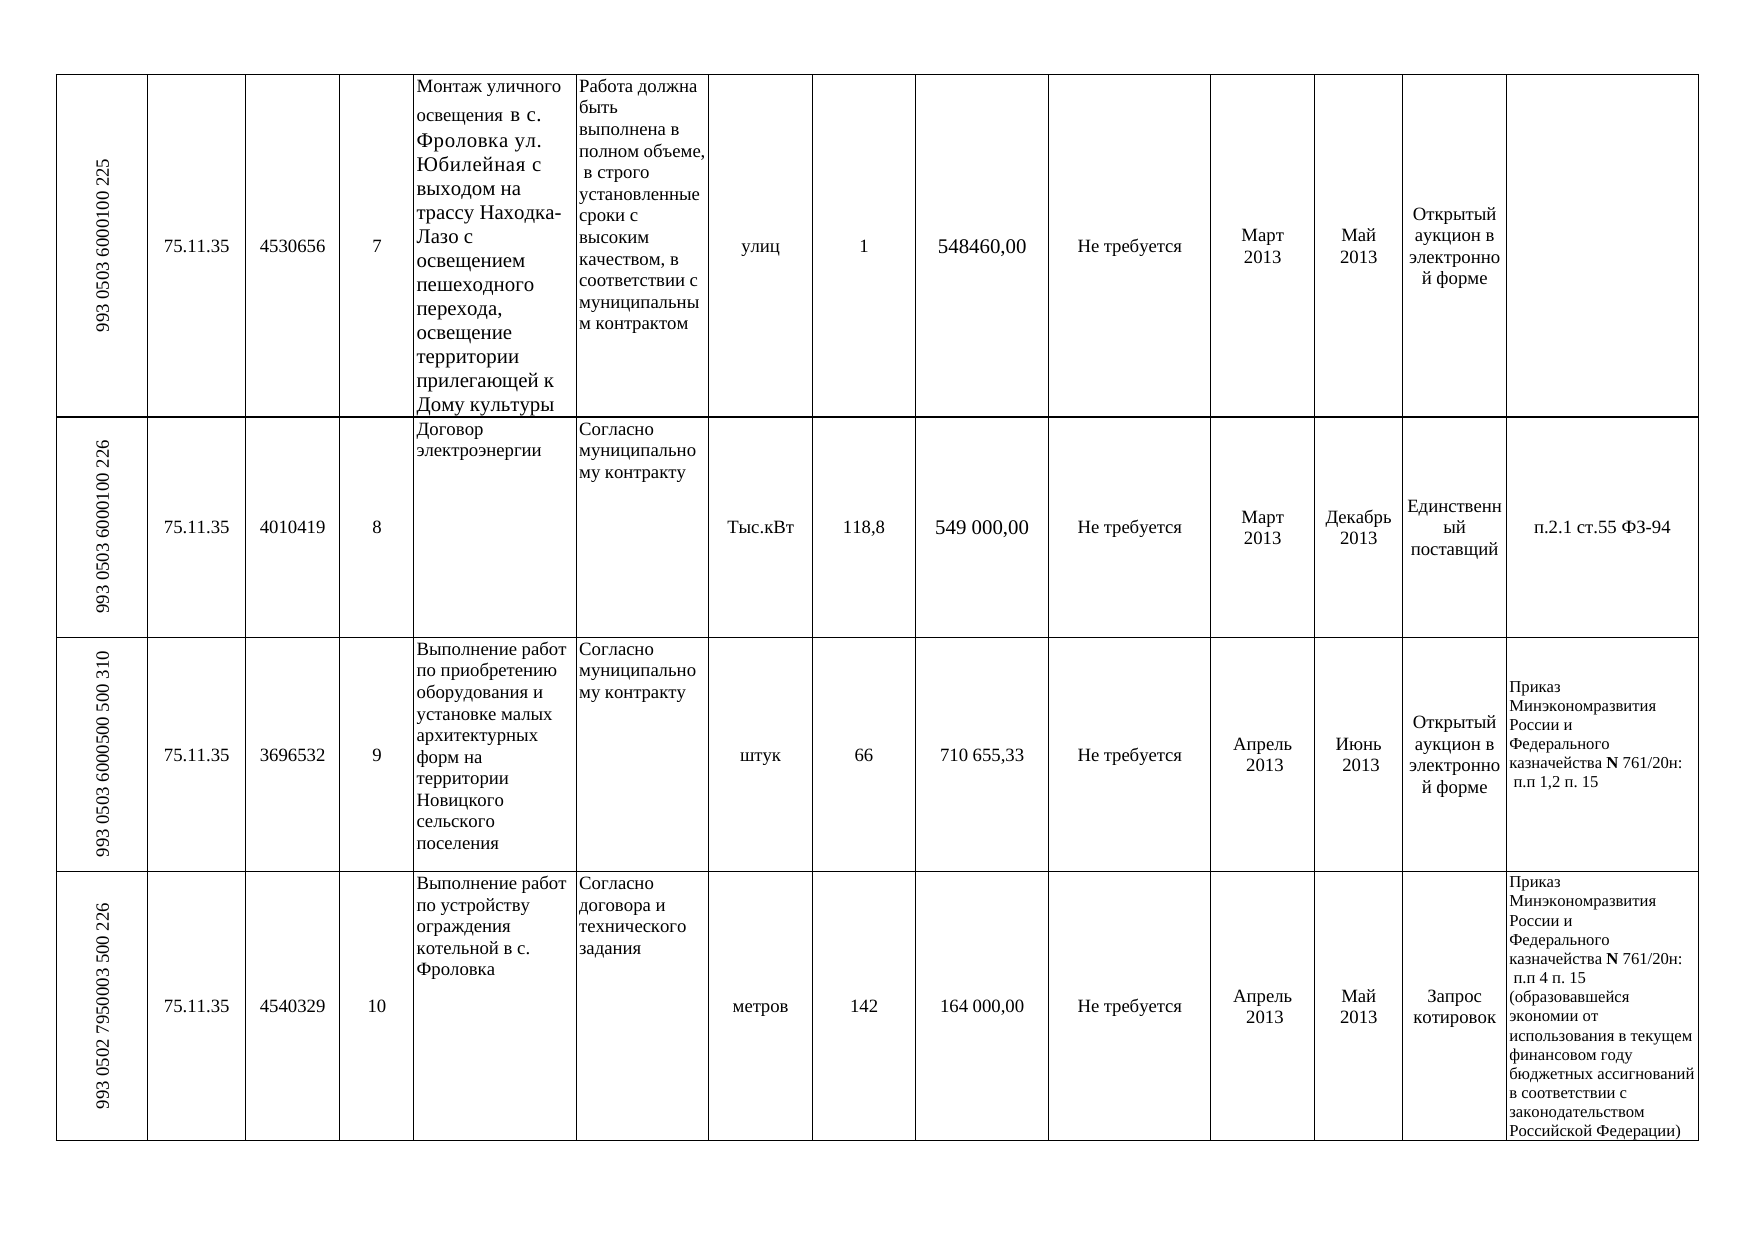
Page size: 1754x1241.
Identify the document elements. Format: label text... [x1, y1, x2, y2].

table_cell Запрос котировок [1403, 872, 1506, 1140]
table_cell Не требуется [1049, 638, 1210, 871]
table_cell 993 0503 6000100 226 [57, 418, 147, 637]
table_cell 4530656 [246, 75, 339, 416]
table_cell Монтаж уличного освещения в с. Фроловка ул. Юбилейная с выходом на трассу Находка-Лазо с освещением пешеходного перехода, освещение территории прилегающей к Дому культуры [414, 75, 576, 416]
table_cell Приказ Минэкономразвития России и Федерального казначейства N 761/20н: п.п 1,2 п. 15 [1507, 638, 1698, 871]
table_cell 9 [340, 638, 413, 871]
table_cell 142 [813, 872, 915, 1140]
table_cell 75.11.35 [148, 75, 245, 416]
table_cell 75.11.35 [148, 418, 245, 637]
table_cell метров [709, 872, 812, 1140]
table_cell Апрель 2013 [1211, 872, 1314, 1140]
table_cell 4540329 [246, 872, 339, 1140]
table_cell [1507, 75, 1698, 416]
table_cell 66 [813, 638, 915, 871]
table_cell 993 0503 6000500 500 310 [57, 638, 147, 871]
table_cell Не требуется [1049, 872, 1210, 1140]
table_cell 549 000,00 [916, 418, 1048, 637]
table_cell 75.11.35 [148, 872, 245, 1140]
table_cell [1403, 75, 1506, 416]
table_cell 118,8 [813, 418, 915, 637]
table_cell 8 [340, 418, 413, 637]
table_cell 993 0502 7950003 500 226 [57, 872, 147, 1140]
table_cell Согласно договора и технического задания [577, 872, 708, 1140]
table_cell 75.11.35 [148, 638, 245, 871]
table_cell 4010419 [246, 418, 339, 637]
table_cell п.2.1 ст.55 ФЗ-94 [1507, 418, 1698, 637]
table_cell Договор электроэнергии [414, 418, 576, 637]
table_cell Приказ Минэкономразвития России и Федерального казначейства N 761/20н: п.п 4 п. 15 (образовавшейся экономии от использования в текущем финансовом году бюджетных ассигнований в соответствии с законодательством Российской Федерации) [1507, 872, 1698, 1140]
table_cell Декабрь 2013 [1315, 418, 1402, 637]
table_cell 164 000,00 [916, 872, 1048, 1140]
table_cell 3696532 [246, 638, 339, 871]
table_cell Тыс.кВт [709, 418, 812, 637]
table_cell Согласно муниципальному контракту [577, 638, 708, 871]
table_cell Март 2013 [1211, 75, 1314, 416]
table_cell Выполнение работ по устройству ограждения котельной в с. Фроловка [414, 872, 576, 1140]
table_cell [57, 75, 147, 416]
table_cell 10 [340, 872, 413, 1140]
table_cell 710 655,33 [916, 638, 1048, 871]
table_cell Июнь 2013 [1315, 638, 1402, 871]
table_cell Не требуется [1049, 75, 1210, 416]
table_cell Апрель 2013 [1211, 638, 1314, 871]
table_cell Единственный поставщий [1403, 418, 1506, 637]
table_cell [577, 75, 708, 416]
table_cell Май 2013 [1315, 75, 1402, 416]
table_cell Май 2013 [1315, 872, 1402, 1140]
table_cell Не требуется [1049, 418, 1210, 637]
table_cell Выполнение работ по приобретению оборудования и установке малых архитектурных форм на территории Новицкого сельского поселения [414, 638, 576, 871]
table_cell Март 2013 [1211, 418, 1314, 637]
table_cell Открытый аукцион в электронной форме [1403, 638, 1506, 871]
table_cell 548460,00 [916, 75, 1048, 416]
table_cell Согласно муниципальному контракту [577, 418, 708, 637]
table_cell штук [709, 638, 812, 871]
table_cell 7 [340, 75, 413, 416]
table_cell улиц [709, 75, 812, 416]
table_cell 1 [813, 75, 915, 416]
